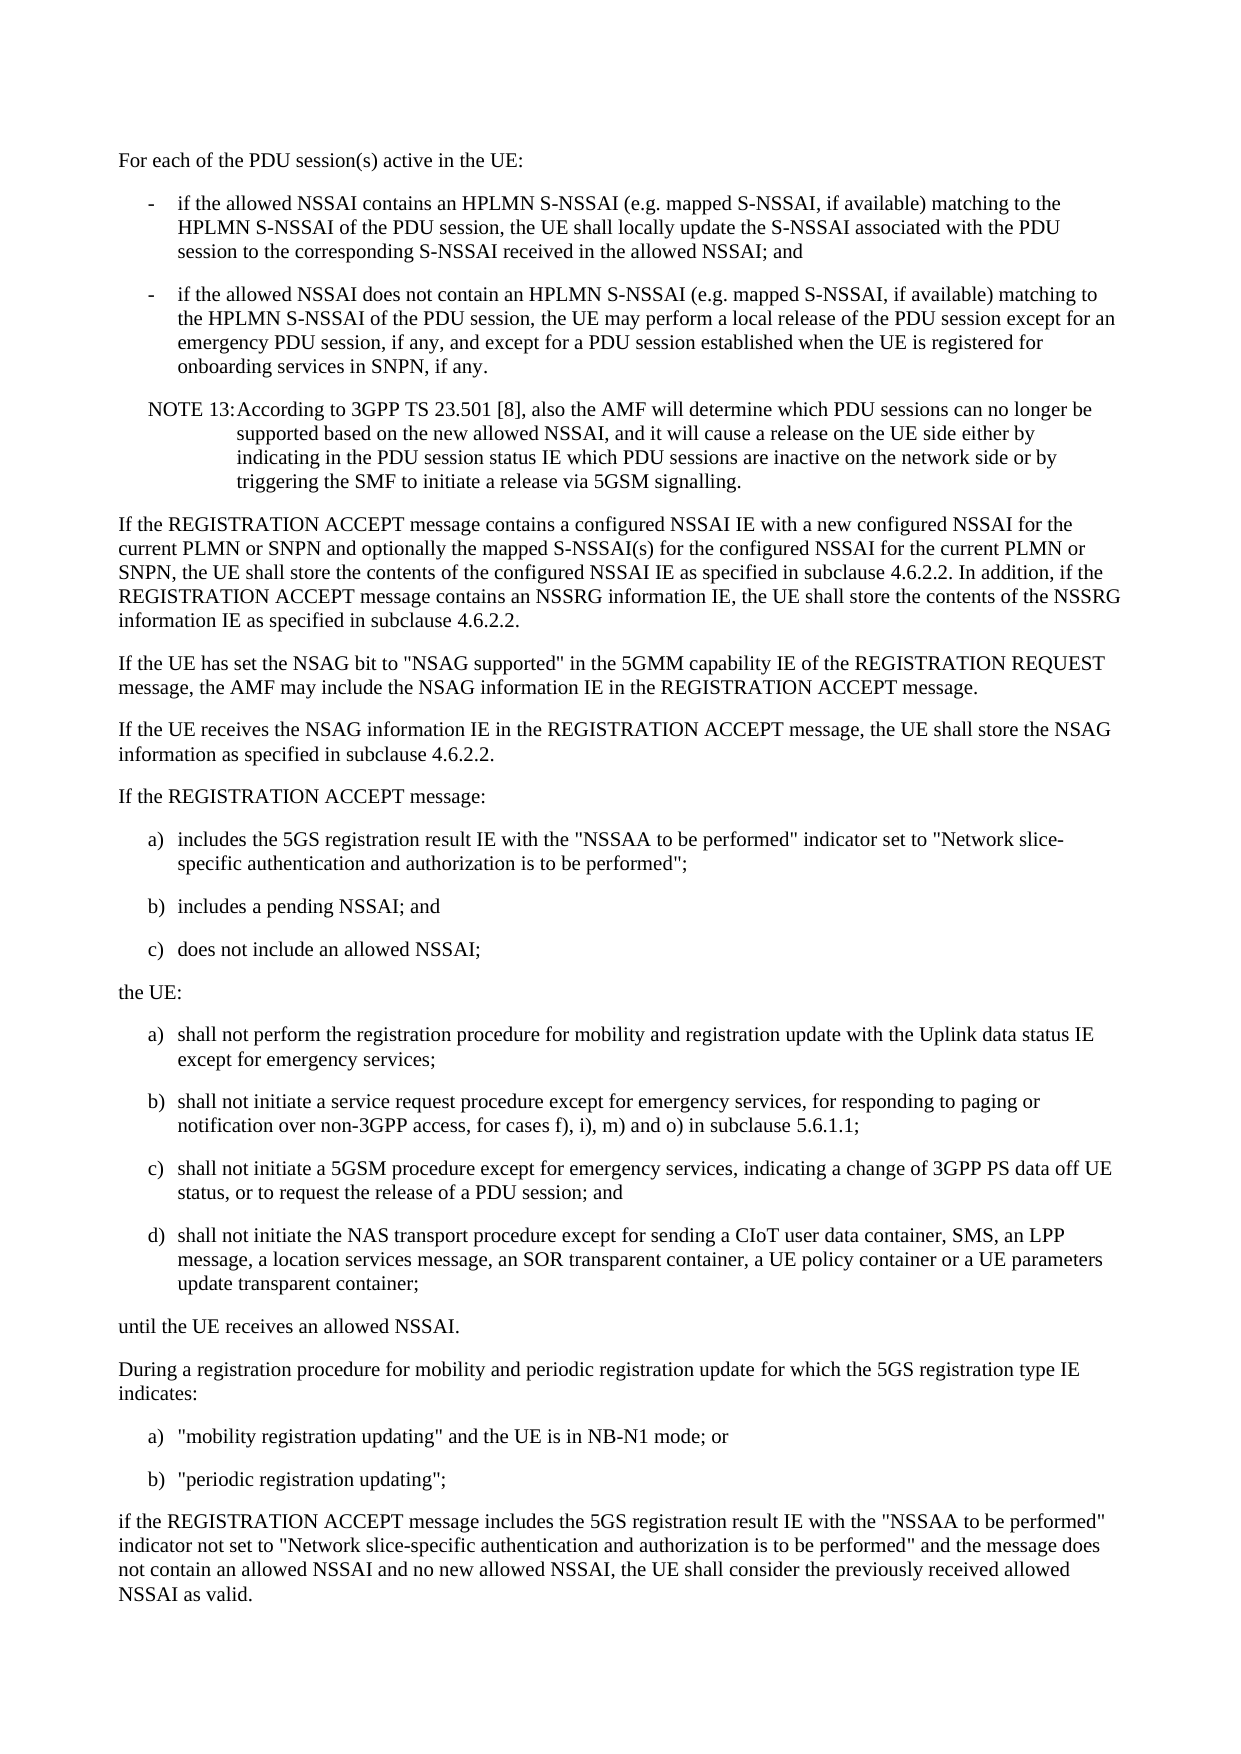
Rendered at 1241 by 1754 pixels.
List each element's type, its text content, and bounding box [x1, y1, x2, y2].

text b) includes a pending NSSAI; and [148, 894, 1122, 918]
text b) "periodic registration updating"; [148, 1466, 1122, 1491]
text - if the allowed NSSAI does not contain an HPLMN S-NSSAI (e.g. mapped S-NSSAI, if available) matching to the HPLMN S-NSSAI of the PDU session, the UE may perform a local release of the PDU session except for an emergency PDU session, if any, and except for a PDU session established when the UE is registered for onboarding services in SNPN, if any. [148, 281, 1122, 378]
text NOTE 13: According to 3GPP TS 23.501 [8], also the AMF will determine which PDU sessions can no longer be supported based on the new allowed NSSAI, and it will cause a release on the UE side either by indicating in the PDU session status IE which PDU sessions are inactive on the network side or by triggering the SMF to initiate a release via 5GSM signalling. [148, 396, 1122, 493]
text During a registration procedure for mobility and periodic registration update for which the 5GS registration type IE indicates: [118, 1357, 1122, 1405]
text the UE: [118, 979, 1122, 1004]
text If the UE receives the NSAG information IE in the REGISTRATION ACCEPT message, the UE shall store the NSAG information as specified in subclause 4.6.2.2. [118, 717, 1122, 766]
text For each of the PDU session(s) active in the UE: [118, 148, 1122, 172]
text If the UE has set the NSAG bit to "NSAG supported" in the 5GMM capability IE of the REGISTRATION REQUEST message, the AMF may include the NSAG information IE in the REGISTRATION ACCEPT message. [118, 651, 1122, 699]
text a) "mobility registration updating" and the UE is in NB-N1 mode; or [148, 1424, 1122, 1448]
text a) shall not perform the registration procedure for mobility and registration update with the Uplink data status IE except for emergency services; [148, 1022, 1122, 1071]
text If the REGISTRATION ACCEPT message: [118, 784, 1122, 808]
text If the REGISTRATION ACCEPT message contains a configured NSSAI IE with a new configured NSSAI for the current PLMN or SNPN and optionally the mapped S-NSSAI(s) for the configured NSSAI for the current PLMN or SNPN, the UE shall store the contents of the configured NSSAI IE as specified in subclause 4.6.2.2. In addition, if the REGISTRATION ACCEPT message contains an NSSRG information IE, the UE shall store the contents of the NSSRG information IE as specified in subclause 4.6.2.2. [118, 511, 1122, 632]
text a) includes the 5GS registration result IE with the "NSSAA to be performed" indicator set to "Network slice-specific authentication and authorization is to be performed"; [148, 827, 1122, 875]
text c) does not include an allowed NSSAI; [148, 937, 1122, 961]
text b) shall not initiate a service request procedure except for emergency services, for responding to paging or notification over non-3GPP access, for cases f), i), m) and o) in subclause 5.6.1.1; [148, 1089, 1122, 1137]
text c) shall not initiate a 5GSM procedure except for emergency services, indicating a change of 3GPP PS data off UE status, or to request the release of a PDU session; and [148, 1156, 1122, 1204]
text if the REGISTRATION ACCEPT message includes the 5GS registration result IE with the "NSSAA to be performed" indicator not set to "Network slice-specific authentication and authorization is to be performed" and the message does not contain an allowed NSSAI and no new allowed NSSAI, the UE shall consider the previously received allowed NSSAI as valid. [118, 1509, 1122, 1606]
text - if the allowed NSSAI contains an HPLMN S-NSSAI (e.g. mapped S-NSSAI, if available) matching to the HPLMN S-NSSAI of the PDU session, the UE shall locally update the S-NSSAI associated with the PDU session to the corresponding S-NSSAI received in the allowed NSSAI; and [148, 191, 1122, 263]
text until the UE receives an allowed NSSAI. [118, 1314, 1122, 1338]
text d) shall not initiate the NAS transport procedure except for sending a CIoT user data container, SMS, an LPP message, a location services message, an SOR transparent container, a UE policy container or a UE parameters update transparent container; [148, 1223, 1122, 1295]
